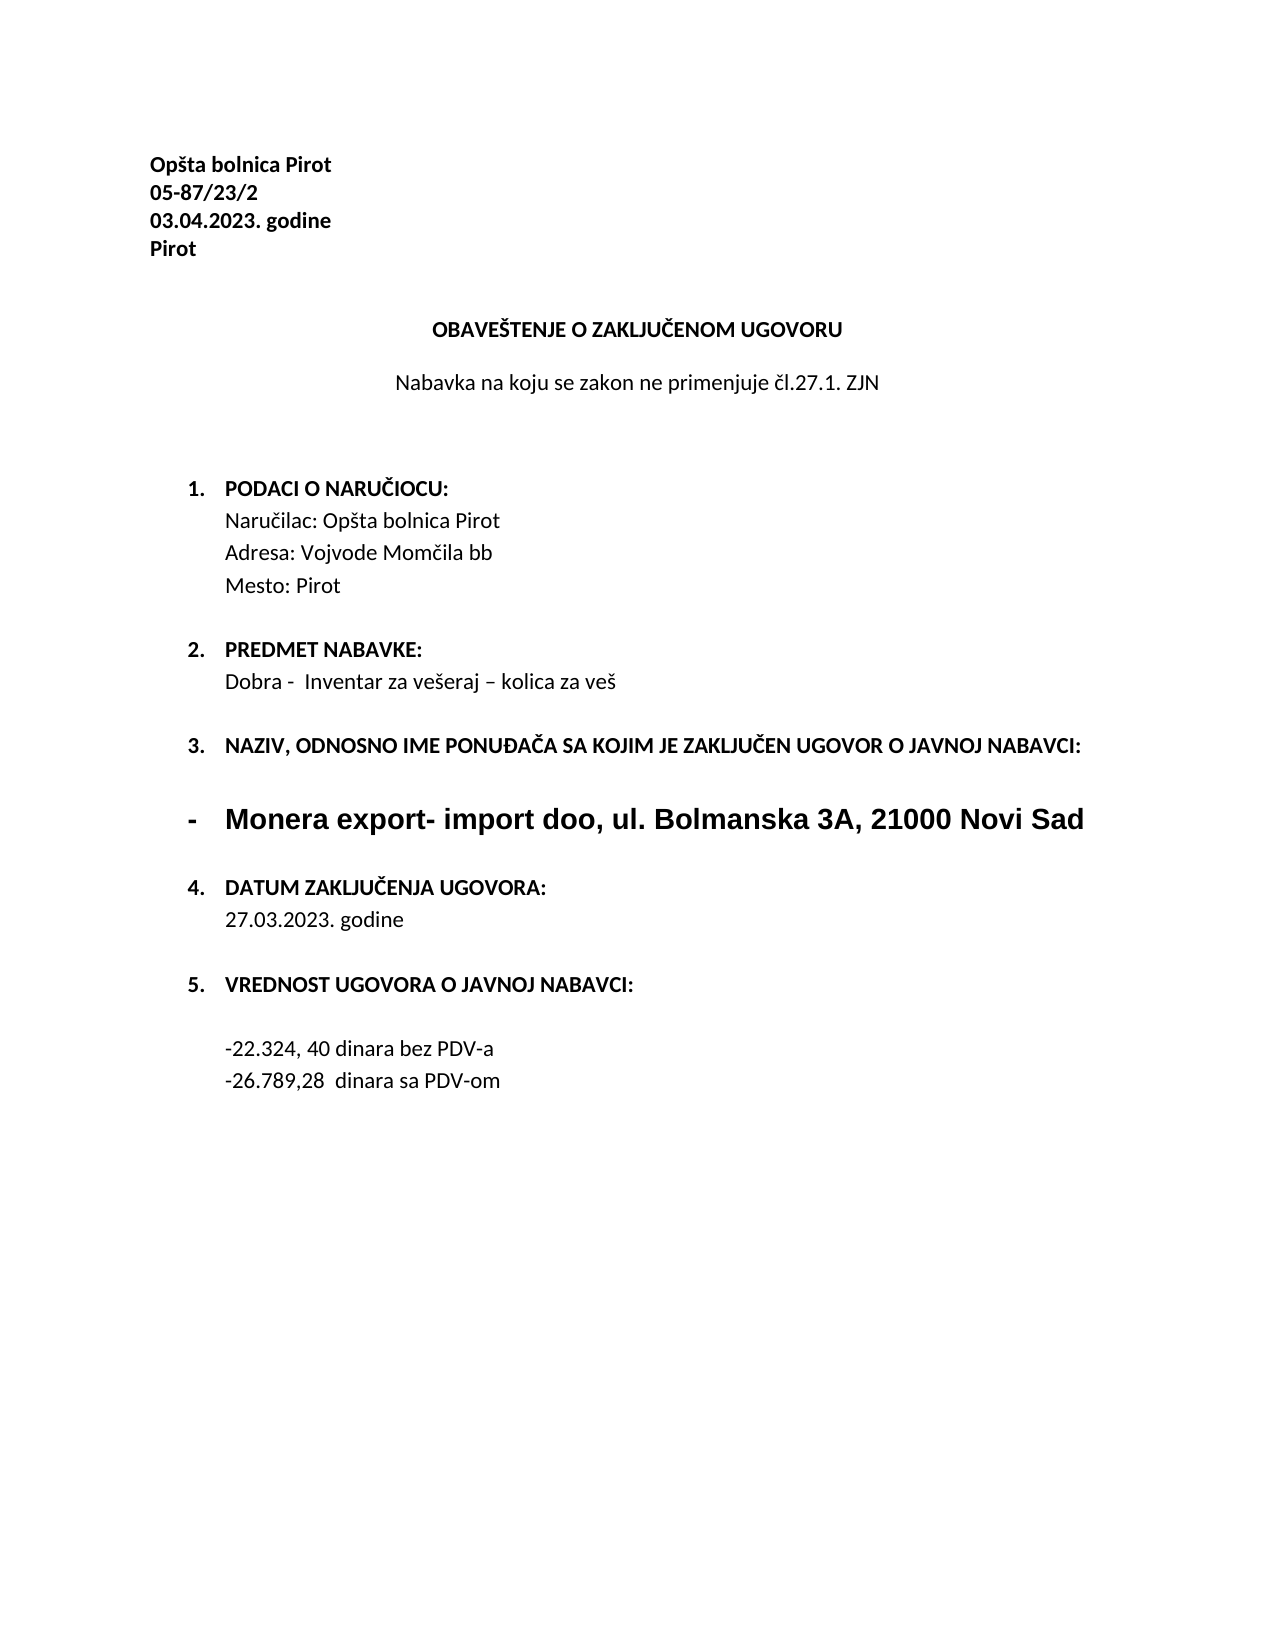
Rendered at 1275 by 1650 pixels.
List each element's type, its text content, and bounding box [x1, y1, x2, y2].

list -22.324, 40 dinara bez PDV-a [225, 1034, 1125, 1062]
text Nabavka na koju se zakon ne primenjuje čl.27.1. ZJN [150, 368, 1125, 396]
text Pirot [150, 234, 1125, 262]
list Monera export- import doo, ul. Bolmanska 3A, 21000 Novi Sad [187, 802, 1125, 836]
list PREDMET NABAVKE: [187, 635, 1125, 663]
text OBAVEŠTENJE O ZAKLJUČENOM UGOVORU [150, 315, 1125, 343]
list VREDNOST UGOVORA O JAVNOJ NABAVCI: [187, 970, 1125, 998]
list Dobra - Inventar za vešeraj – kolica za veš [225, 667, 1125, 695]
list Adresa: Vojvode Momčila bb [225, 538, 1125, 567]
text 03.04.2023. godine [150, 206, 1125, 234]
list NAZIV, ODNOSNO IME PONUĐAČA SA KOJIM JE ZAKLJUČEN UGOVOR O JAVNOJ NABAVCI: [187, 732, 1125, 760]
list 27.03.2023. godine [225, 905, 1125, 933]
list Naručilac: Opšta bolnica Pirot [225, 506, 1125, 534]
text Opšta bolnica Pirot [150, 150, 1125, 178]
list Mesto: Pirot [225, 571, 1125, 599]
list PODACI O NARUČIOCU: [187, 474, 1125, 502]
list DATUM ZAKLJUČENJA UGOVORA: [187, 873, 1125, 901]
list -26.789,28 dinara sa PDV-om [225, 1066, 1125, 1094]
text 05-87/23/2 [150, 178, 1125, 206]
